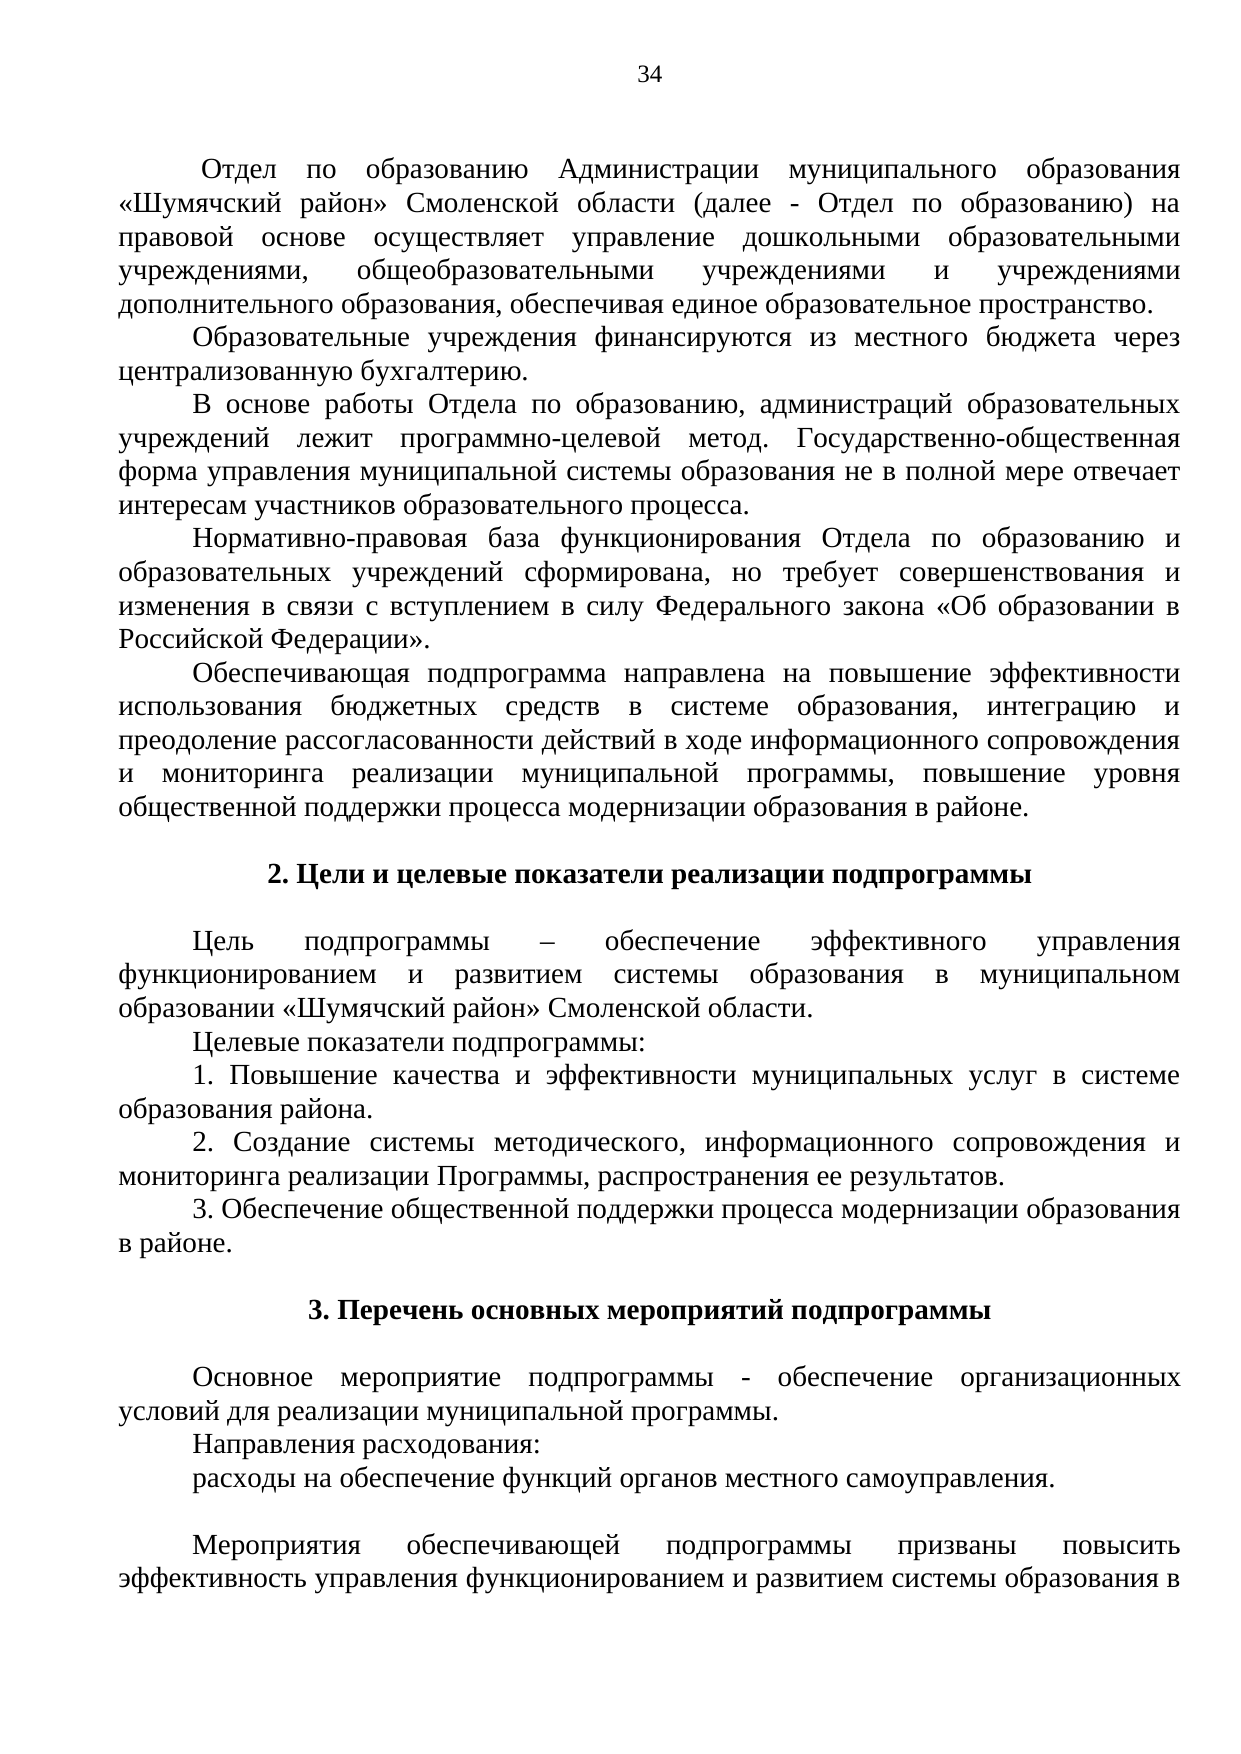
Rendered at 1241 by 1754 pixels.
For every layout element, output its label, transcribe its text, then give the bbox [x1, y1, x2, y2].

text Цель подпрограммы – обеспечение эффективного управления функционированием и развитием системы образования в муниципальном образовании «Шумячский район» Смоленской области. [118, 923, 1181, 1024]
text Нормативно-правовая база функционирования Отдела по образованию и образовательных учреждений сформирована, но требует совершенствования и изменения в связи с вступлением в силу Федерального закона «Об образовании в Российской Федерации». [118, 521, 1181, 655]
text Основное мероприятие подпрограммы - обеспечение организационных условий для реализации муниципальной программы. [118, 1359, 1181, 1426]
text В основе работы Отдела по образованию, администраций образовательных учреждений лежит программно-целевой метод. Государственно-общественная форма управления муниципальной системы образования не в полной мере отвечает интересам участников образовательного процесса. [118, 386, 1181, 521]
list 3. Перечень основных мероприятий подпрограммы [118, 1292, 1181, 1326]
text Обеспечивающая подпрограмма направлена на повышение эффективности использования бюджетных средств в системе образования, интеграцию и преодоление рассогласованности действий в ходе информационного сопровождения и мониторинга реализации муниципальной программы, повышение уровня общественной поддержки процесса модернизации образования в районе. [118, 655, 1181, 822]
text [118, 1527, 1181, 1594]
text Целевые показатели подпрограммы: [118, 1024, 1181, 1057]
text расходы на обеспечение функций органов местного самоуправления. [118, 1460, 1181, 1493]
text Направления расходования: [118, 1426, 1181, 1460]
text Отдел по образованию Администрации муниципального образования «Шумячский район» Смоленской области (далее - Отдел по образованию) на правовой основе осуществляет управление дошкольными образовательными учреждениями, общеобразовательными учреждениями и учреждениями дополнительного образования, обеспечивая единое образовательное пространство. [118, 152, 1181, 319]
text Образовательные учреждения финансируются из местного бюджета через централизованную бухгалтерию. [118, 319, 1181, 386]
text 2. Создание системы методического, информационного сопровождения и мониторинга реализации Программы, распространения ее результатов. [118, 1124, 1181, 1191]
text 2. Цели и целевые показатели реализации подпрограммы [118, 856, 1181, 889]
text 3. Обеспечение общественной поддержки процесса модернизации образования в районе. [118, 1191, 1181, 1258]
text 1. Повышение качества и эффективности муниципальных услуг в системе образования района. [118, 1057, 1181, 1124]
